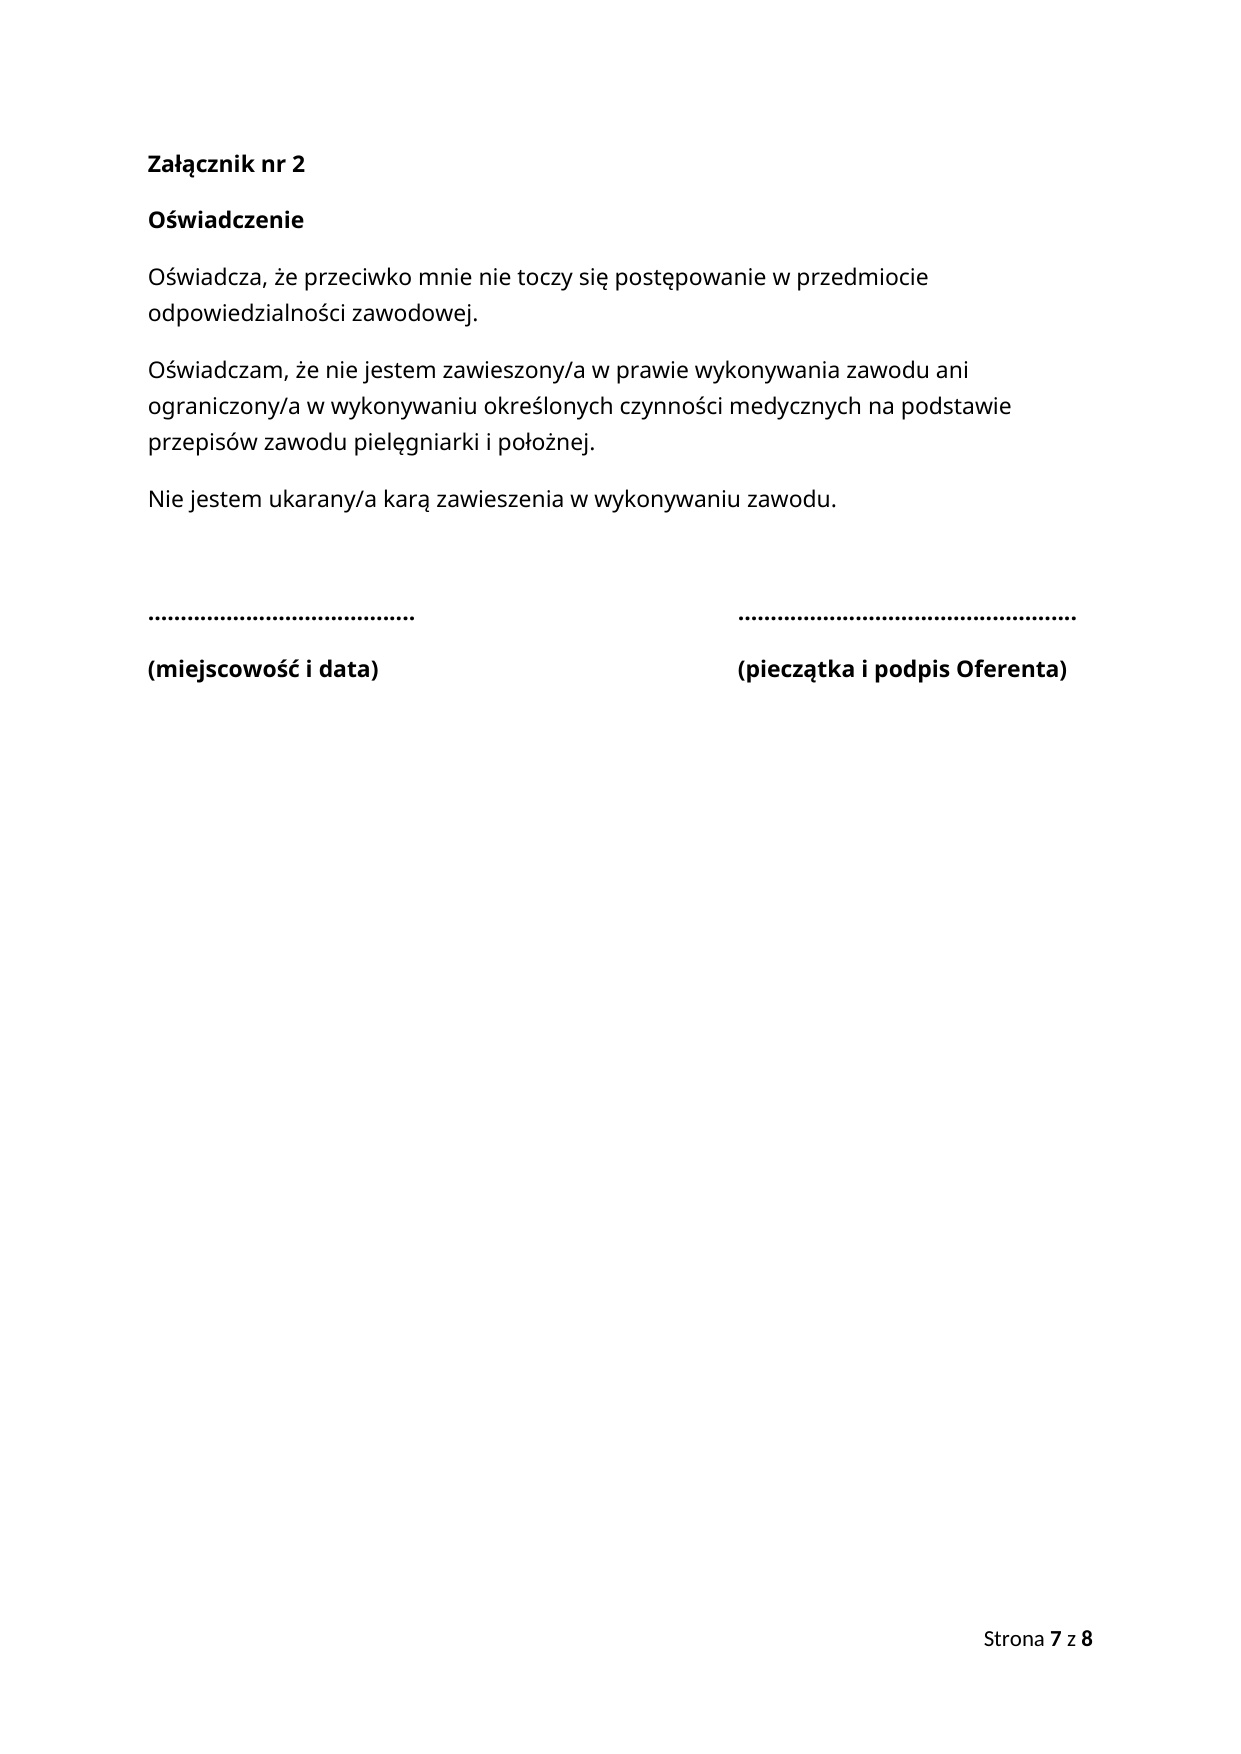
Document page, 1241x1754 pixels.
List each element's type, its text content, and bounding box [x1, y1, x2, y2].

text Oświadczenie [148, 204, 1093, 236]
text Załącznik nr 2 [148, 148, 1093, 179]
text Oświadczam, że nie jestem zawieszony/a w prawie wykonywania zawodu ani ograniczony/a w wykonywaniu określonych czynności medycznych na podstawie przepisów zawodu pielęgniarki i położnej. [148, 354, 1093, 457]
text Nie jestem ukarany/a karą zawieszenia w wykonywaniu zawodu. [148, 482, 1093, 514]
text Oświadcza, że przeciwko mnie nie toczy się postępowanie w przedmiocie odpowiedzialności zawodowej. [148, 261, 1093, 328]
text (miejscowość i data) (pieczątka i podpis Oferenta) [148, 653, 1093, 684]
text ......................................... .................................................... [148, 596, 1093, 627]
